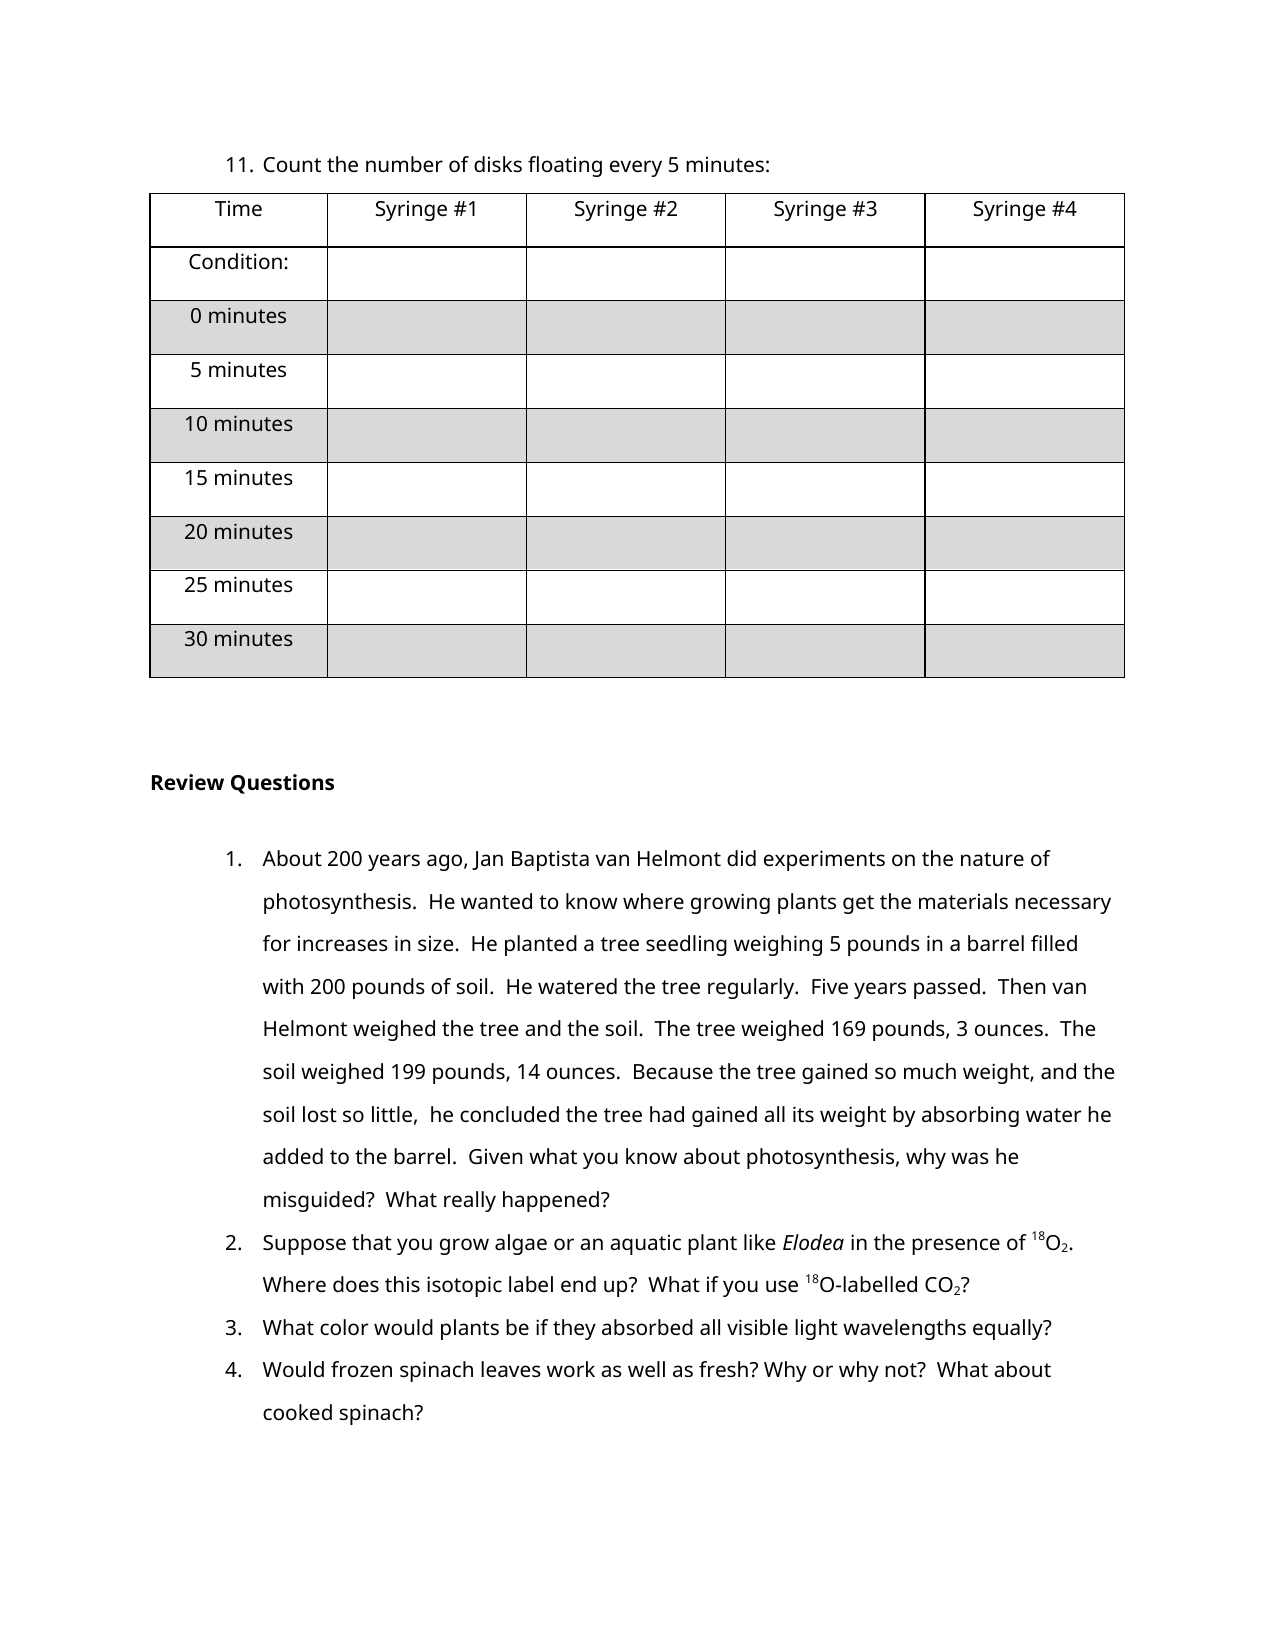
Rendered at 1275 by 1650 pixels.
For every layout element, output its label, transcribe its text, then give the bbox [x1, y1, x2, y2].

table_cell [726, 625, 924, 677]
table_cell [328, 301, 526, 354]
table_cell [328, 463, 526, 516]
table_cell [726, 463, 924, 516]
table_cell [527, 517, 725, 569]
table_cell 0 minutes [151, 301, 327, 354]
list Suppose that you grow algae or an aquatic plant like Elodea in the presence of 18O2. Where does this isotopic label end up? What if you use 18O-labelled CO2? [225, 1228, 1125, 1299]
table_cell [726, 355, 924, 408]
table_cell [328, 625, 526, 677]
table_header Time [151, 194, 327, 246]
table_cell [328, 248, 526, 300]
table_cell [328, 409, 526, 462]
table_header Syringe #4 [926, 194, 1124, 246]
list Would frozen spinach leaves work as well as fresh? Why or why not? What about cooked spinach? [225, 1355, 1125, 1426]
table_cell [926, 625, 1124, 677]
table_cell [926, 463, 1124, 516]
table_cell [926, 355, 1124, 408]
table_cell [527, 355, 725, 408]
table_cell [726, 248, 924, 300]
table_cell [328, 571, 526, 623]
table_header Syringe #2 [527, 194, 725, 246]
list About 200 years ago, Jan Baptista van Helmont did experiments on the nature of photosynthesis. He wanted to know where growing plants get the materials necessary for increases in size. He planted a tree seedling weighing 5 pounds in a barrel filled with 200 pounds of soil. He watered the tree regularly. Five years passed. Then van Helmont weighed the tree and the soil. The tree weighed 169 pounds, 3 ounces. The soil weighed 199 pounds, 14 ounces. Because the tree gained so much weight, and the soil lost so little, he concluded the tree had gained all its weight by absorbing water he added to the barrel. Given what you know about photosynthesis, why was he misguided? What really happened? [225, 844, 1125, 1213]
table_cell [527, 409, 725, 462]
table_cell [328, 355, 526, 408]
table_cell [926, 409, 1124, 462]
table_cell [726, 301, 924, 354]
table_cell [527, 625, 725, 677]
table_cell Condition: [151, 248, 327, 300]
table_cell 30 minutes [151, 625, 327, 677]
table_header Syringe #3 [726, 194, 924, 246]
table_cell 25 minutes [151, 571, 327, 623]
table_cell [527, 301, 725, 354]
table_cell [726, 409, 924, 462]
table_cell 5 minutes [151, 355, 327, 408]
subtitle Review Questions [150, 768, 1125, 797]
table_cell [926, 517, 1124, 569]
table_cell 15 minutes [151, 463, 327, 516]
table_cell [328, 517, 526, 569]
table_cell [926, 571, 1124, 623]
table_cell 20 minutes [151, 517, 327, 569]
table_cell [726, 517, 924, 569]
table_cell 10 minutes [151, 409, 327, 462]
table_cell [926, 248, 1124, 300]
table_cell [726, 571, 924, 623]
table_cell [527, 463, 725, 516]
table_header Syringe #1 [328, 194, 526, 246]
list What color would plants be if they absorbed all visible light wavelengths equally? [225, 1313, 1125, 1341]
table_cell [926, 301, 1124, 354]
text Count the number of disks floating every 5 minutes: [225, 150, 1125, 178]
table_cell [527, 248, 725, 300]
table_cell [527, 571, 725, 623]
